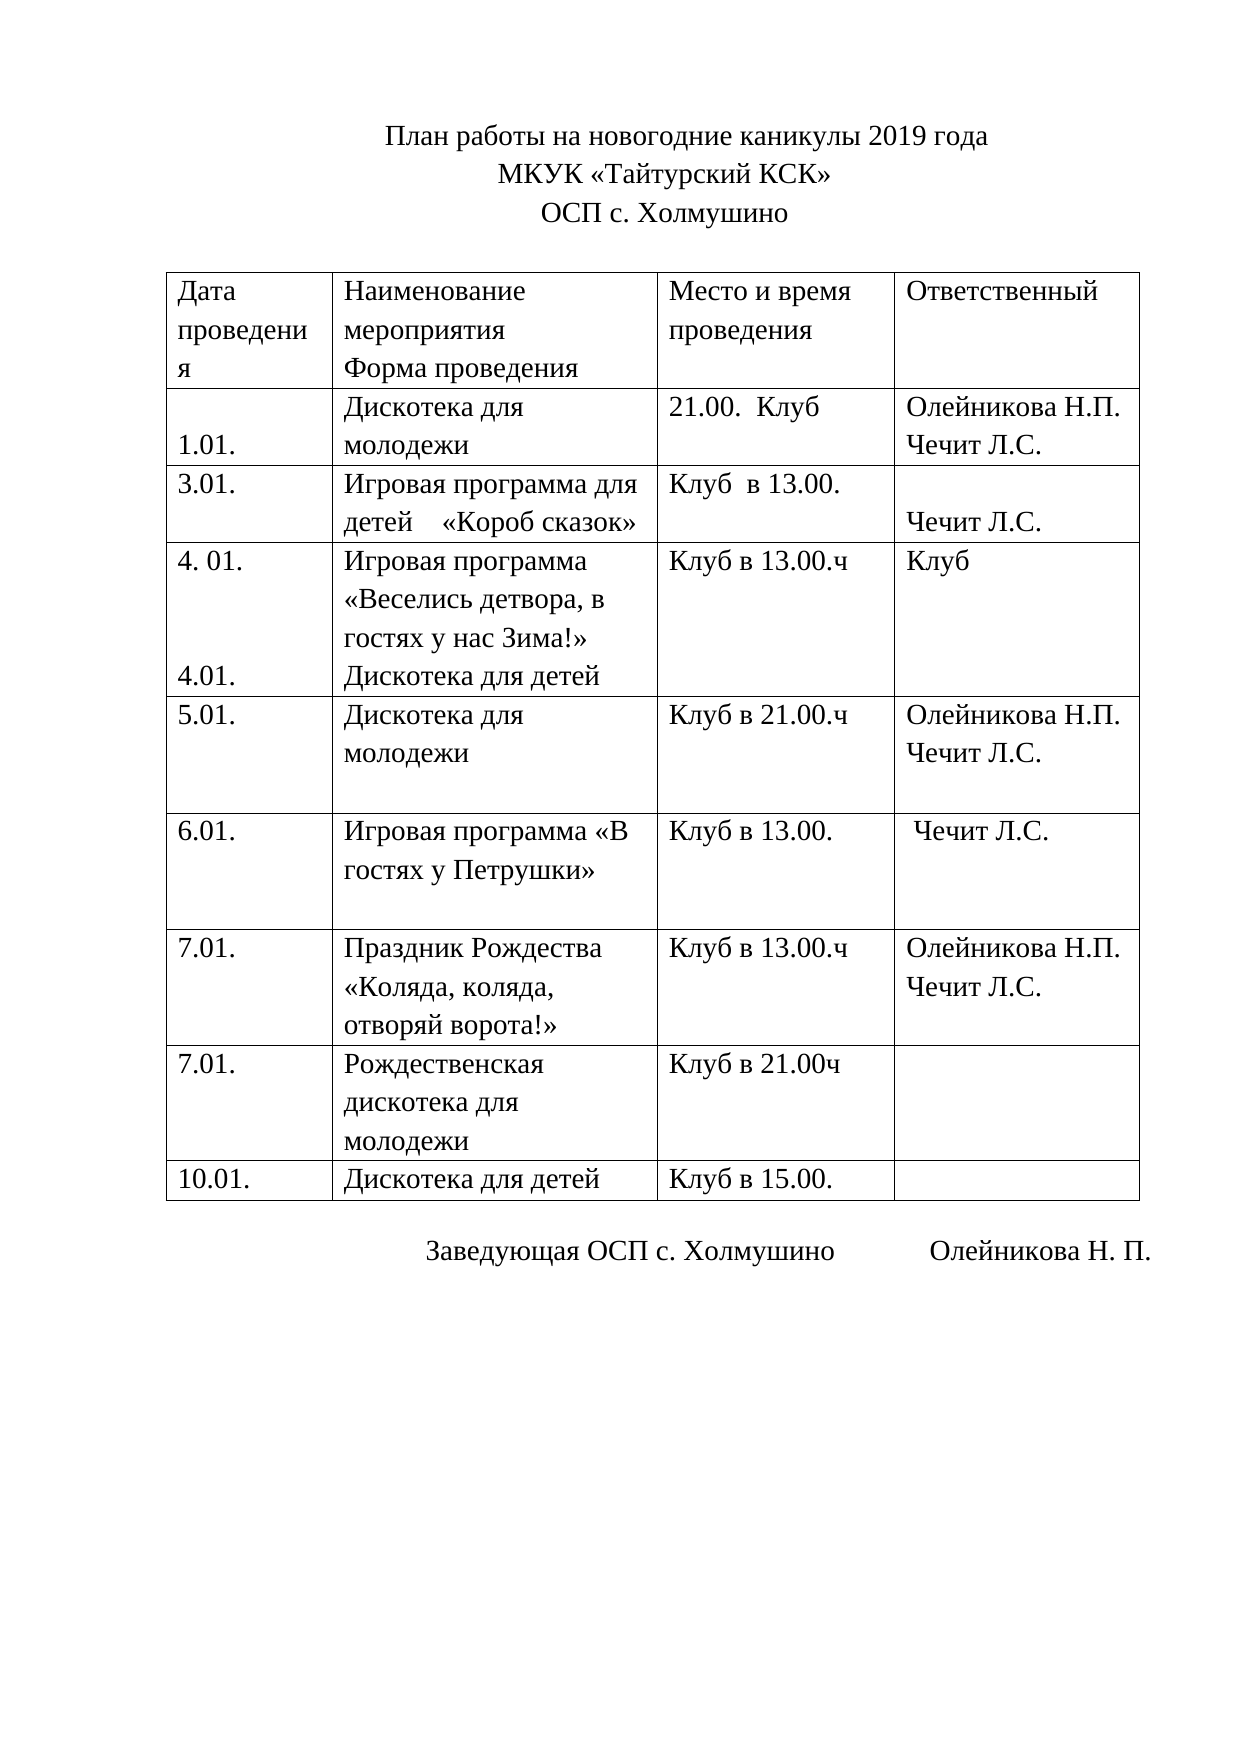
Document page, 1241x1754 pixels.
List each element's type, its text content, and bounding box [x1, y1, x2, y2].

table_cell Чечит Л.С. [895, 466, 1139, 542]
table_cell Клуб в 13.00. [658, 814, 894, 929]
table_cell Олейникова Н.П. Чечит Л.С. [895, 389, 1139, 465]
table_cell Клуб в 13.00. [658, 466, 894, 542]
table_header Ответственный [895, 273, 1139, 388]
table_cell Клуб в 15.00. [658, 1161, 894, 1200]
table_cell Чечит Л.С. [895, 814, 1139, 929]
table_cell Олейникова Н.П. Чечит Л.С. [895, 697, 1139, 812]
table_cell Клуб в 13.00.ч [658, 543, 894, 696]
text ОСП с. Холмушино [177, 195, 1152, 229]
table_cell [895, 1046, 1139, 1160]
table_cell 10.01. [167, 1161, 332, 1200]
table_cell 6.01. [167, 814, 332, 929]
table_cell Клуб в 21.00.ч [658, 697, 894, 812]
table_cell Дискотека для детей [333, 1161, 657, 1200]
table_cell Дискотека для молодежи [333, 389, 657, 465]
table_cell 7.01. [167, 1046, 332, 1160]
table_cell Игровая программа «Веселись детвора, в гостях у нас Зима!» Дискотека для детей [333, 543, 657, 696]
table_cell Игровая программа «В гостях у Петрушки» [333, 814, 657, 929]
table_cell 3.01. [167, 466, 332, 542]
table_cell 5.01. [167, 697, 332, 812]
table_cell Клуб в 13.00.ч [658, 930, 894, 1045]
table_header Дата проведения [167, 273, 332, 388]
text МКУК «Тайтурский КСК» [177, 157, 1152, 190]
table_cell Клуб [895, 543, 1139, 696]
table_header Место и время проведения [658, 273, 894, 388]
table_cell 7.01. [167, 930, 332, 1045]
table_cell Праздник Рождества «Коляда, коляда, отворяй ворота!» [333, 930, 657, 1045]
table_cell 4. 01. 4.01. [167, 543, 332, 696]
text План работы на новогодние каникулы 2019 года [177, 118, 1152, 152]
table_cell 21.00. Клуб [658, 389, 894, 465]
table_cell Клуб в 21.00ч [658, 1046, 894, 1160]
table_header Наименование мероприятия Форма проведения [333, 273, 657, 388]
table_cell Рождественская дискотека для молодежи [333, 1046, 657, 1160]
table_cell 1.01. [167, 389, 332, 465]
table_cell Дискотека для молодежи [333, 697, 657, 812]
text Заведующая ОСП с. Холмушино Олейникова Н. П. [177, 1233, 1152, 1267]
table_cell Олейникова Н.П. Чечит Л.С. [895, 930, 1139, 1045]
table_cell [895, 1161, 1139, 1200]
table_cell Игровая программа для детей «Короб сказок» [333, 466, 657, 542]
